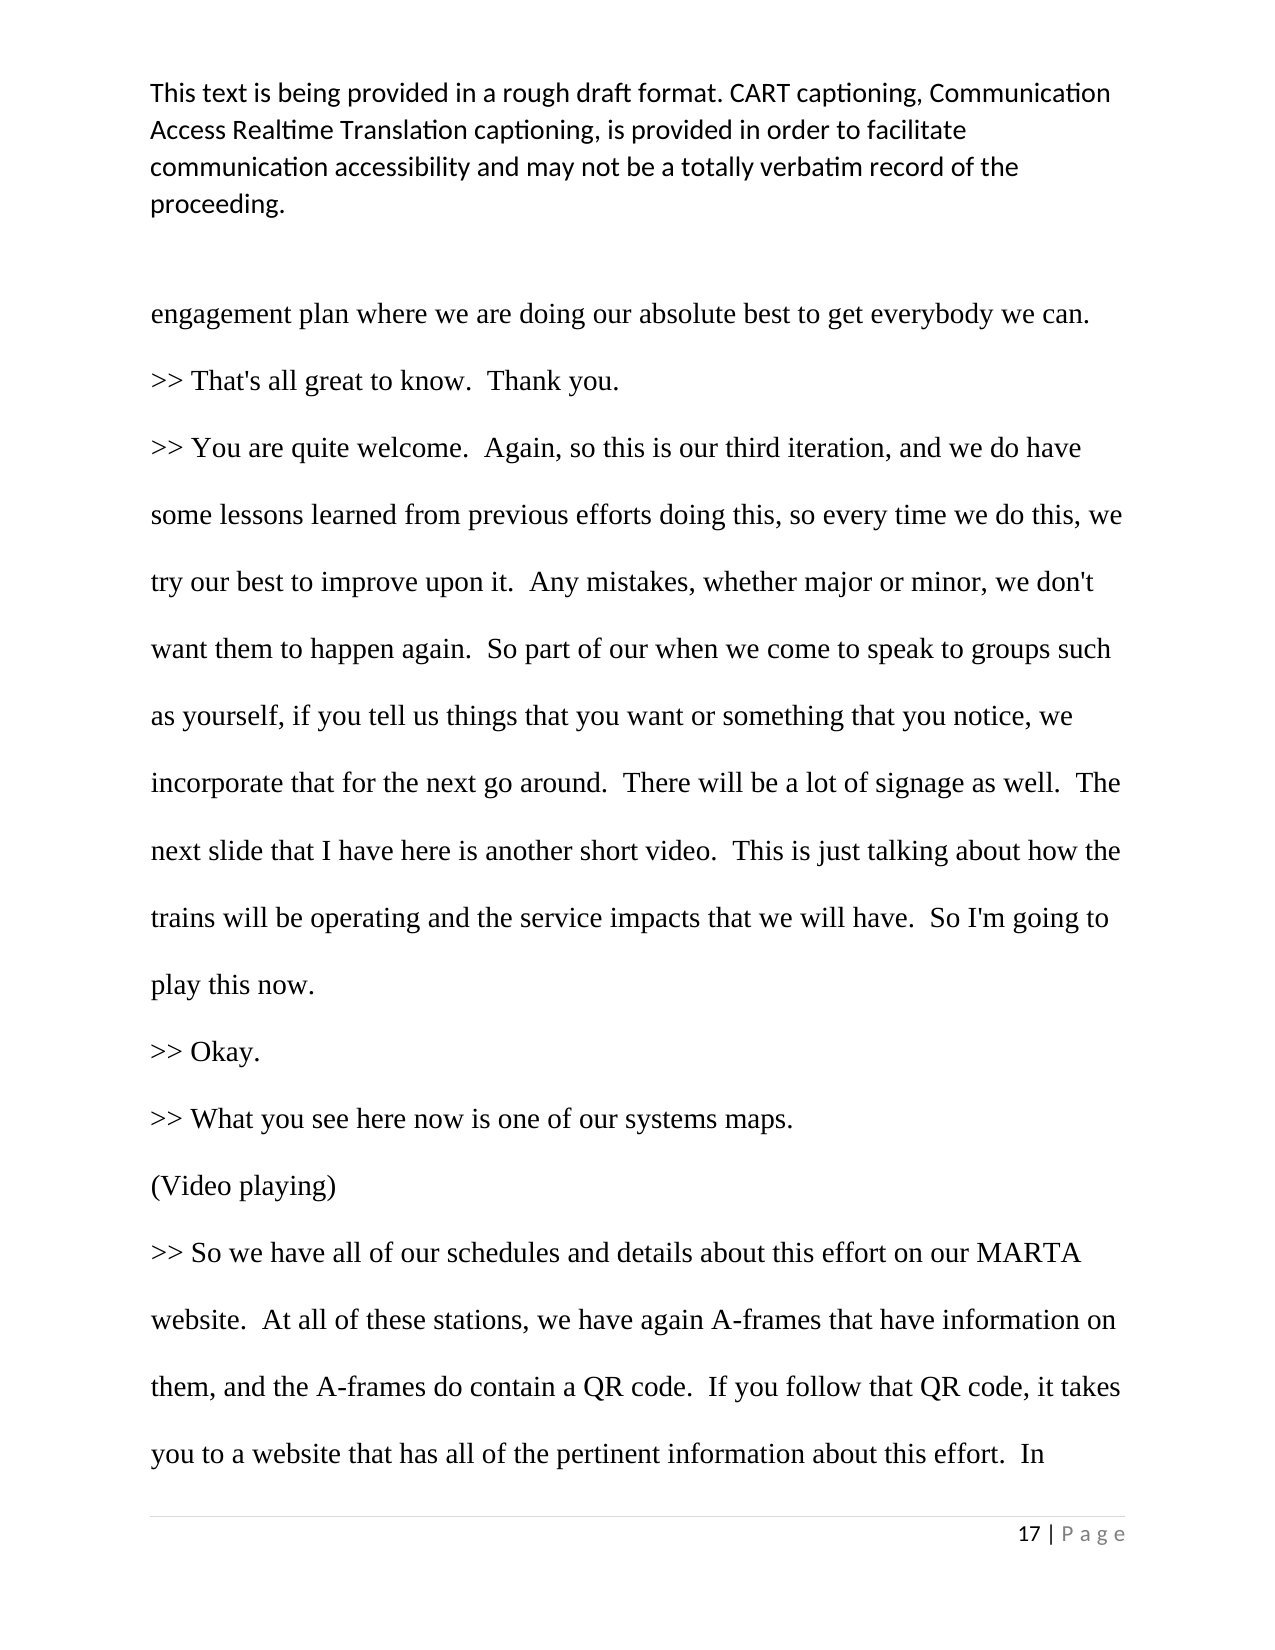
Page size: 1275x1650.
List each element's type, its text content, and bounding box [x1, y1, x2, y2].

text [150, 296, 1125, 1000]
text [150, 1101, 1125, 1470]
text >> Okay. [150, 1034, 1125, 1067]
